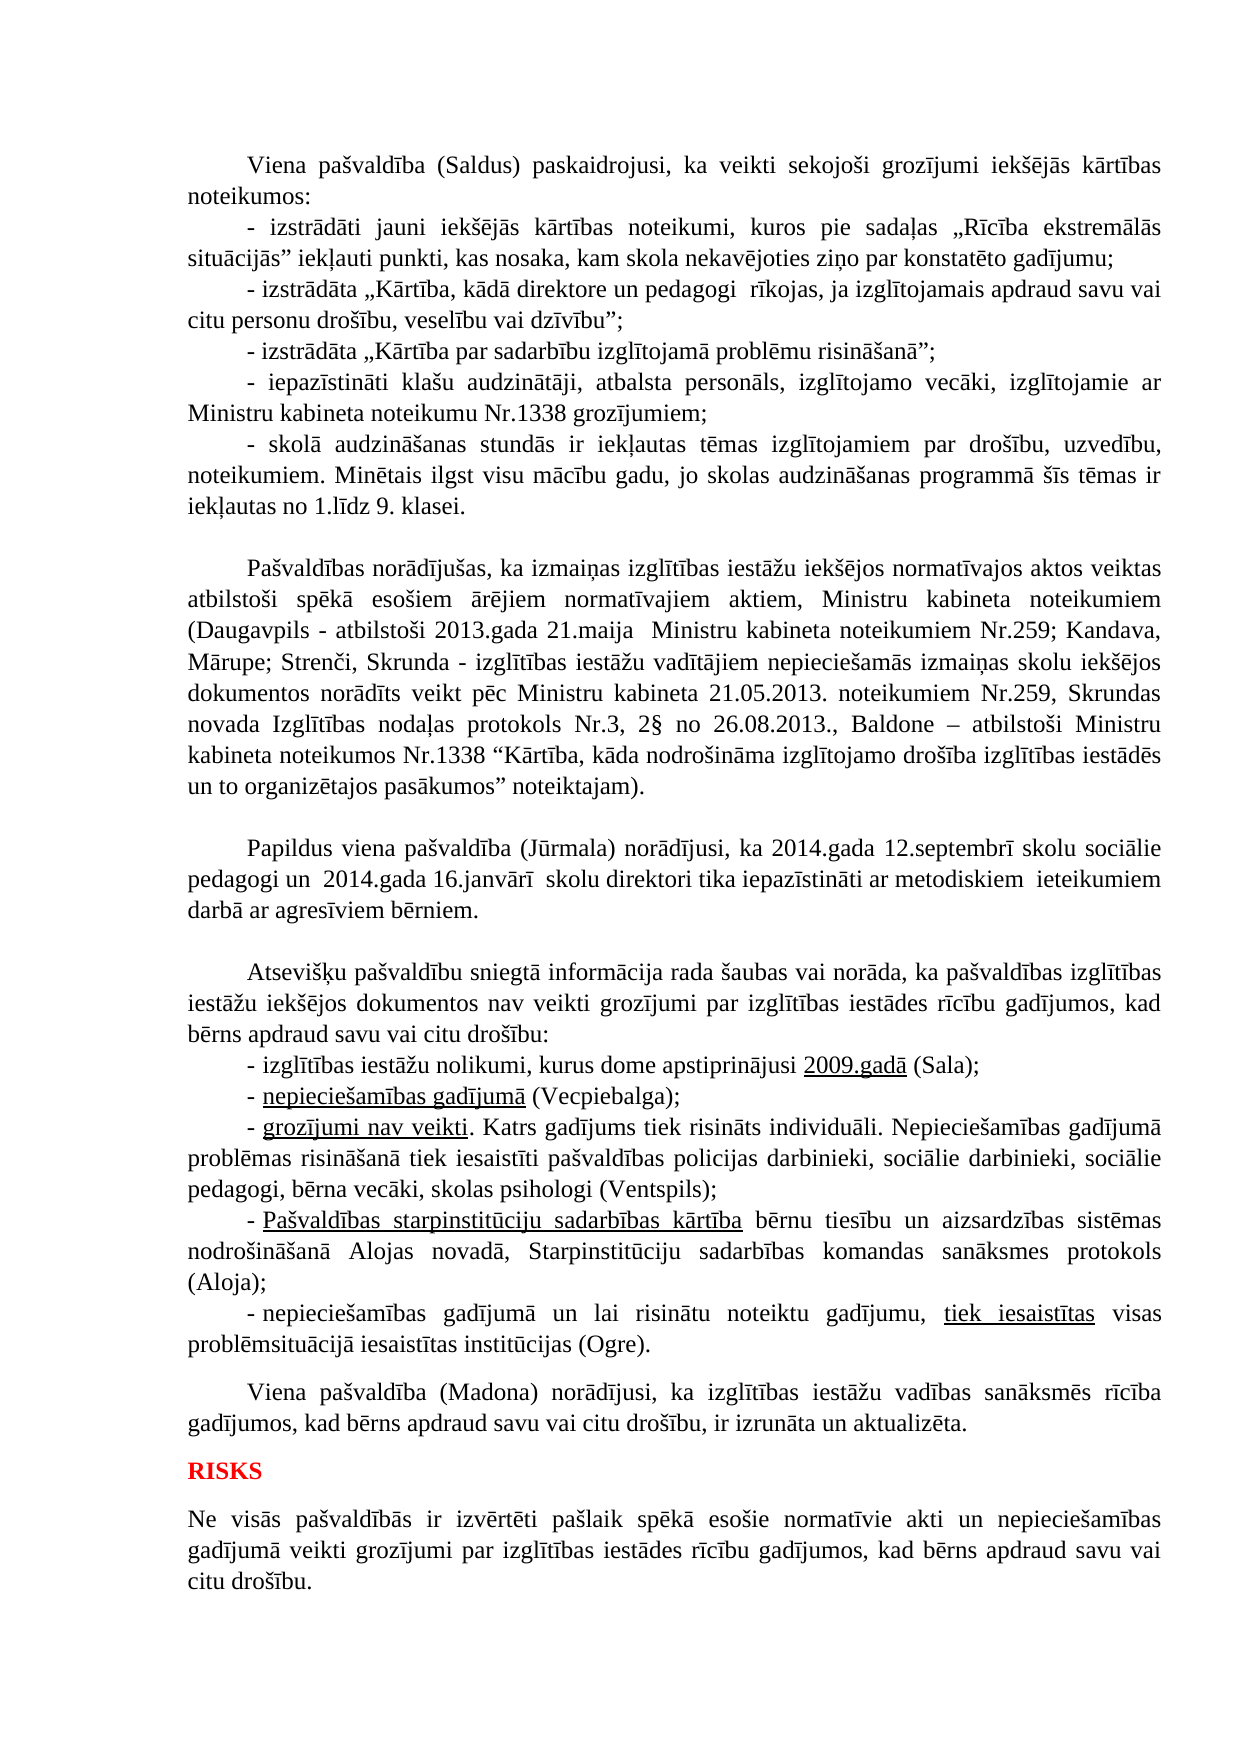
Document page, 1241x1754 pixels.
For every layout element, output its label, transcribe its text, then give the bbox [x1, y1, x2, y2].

text Viena pašvaldība (Madona) norādījusi, ka izglītības iestāžu vadības sanāksmēs rīcība gadījumos, kad bērns apdraud savu vai citu drošību, ir izrunāta un aktualizēta. [187, 1377, 1162, 1437]
list Viena pašvaldība (Saldus) paskaidrojusi, ka veikti sekojoši grozījumi iekšējās kārtības noteikumos: [187, 150, 1162, 210]
list nepieciešamības gadījumā un lai risinātu noteiktu gadījumu, tiek iesaistītas visas problēmsituācijā iesaistītas institūcijas (Ogre). [187, 1298, 1162, 1358]
text RISKS [187, 1456, 1162, 1485]
list - izstrādāti jauni iekšējās kārtības noteikumi, kuros pie sadaļas „Rīcība ekstremālās situācijās” iekļauti punkti, kas nosaka, kam skola nekavējoties ziņo par konstatēto gadījumu; [187, 212, 1162, 272]
list izglītības iestāžu nolikumi, kurus dome apstiprinājusi 2009.gadā (Sala); [187, 1050, 1162, 1079]
list - izstrādāta „Kārtība par sadarbību izglītojamā problēmu risināšanā”; [187, 336, 1162, 365]
list - skolā audzināšanas stundās ir iekļautas tēmas izglītojamiem par drošību, uzvedību, noteikumiem. Minētais ilgst visu mācību gadu, jo skolas audzināšanas programmā šīs tēmas ir iekļautas no 1.līdz 9. klasei. [187, 429, 1162, 520]
list Pašvaldības starpinstitūciju sadarbības kārtība bērnu tiesību un aizsardzības sistēmas nodrošināšanā Alojas novadā, Starpinstitūciju sadarbības komandas sanāksmes protokols (Aloja); [187, 1205, 1162, 1296]
list grozījumi nav veikti. Katrs gadījums tiek risināts individuāli. Nepieciešamības gadījumā problēmas risināšanā tiek iesaistīti pašvaldības policijas darbinieki, sociālie darbinieki, sociālie pedagogi, bērna vecāki, skolas psihologi (Ventspils); [187, 1112, 1162, 1203]
list Papildus viena pašvaldība (Jūrmala) norādījusi, ka 2014.gada 12.septembrī skolu sociālie pedagogi un 2014.gada 16.janvārī skolu direktori tika iepazīstināti ar metodiskiem ieteikumiem darbā ar agresīviem bērniem. [187, 833, 1162, 924]
list - izstrādāta „Kārtība, kādā direktore un pedagogi rīkojas, ja izglītojamais apdraud savu vai citu personu drošību, veselību vai dzīvību”; [187, 274, 1162, 334]
list nepieciešamības gadījumā (Vecpiebalga); [187, 1081, 1162, 1110]
list Atsevišķu pašvaldību sniegtā informācija rada šaubas vai norāda, ka pašvaldības izglītības iestāžu iekšējos dokumentos nav veikti grozījumi par izglītības iestādes rīcību gadījumos, kad bērns apdraud savu vai citu drošību: [187, 957, 1162, 1048]
list - iepazīstināti klašu audzinātāji, atbalsta personāls, izglītojamo vecāki, izglītojamie ar Ministru kabineta noteikumu Nr.1338 grozījumiem; [187, 367, 1162, 427]
text Ne visās pašvaldībās ir izvērtēti pašlaik spēkā esošie normatīvie akti un nepieciešamības gadījumā veikti grozījumi par izglītības iestādes rīcību gadījumos, kad bērns apdraud savu vai citu drošību. [187, 1504, 1162, 1594]
list Pašvaldības norādījušas, ka izmaiņas izglītības iestāžu iekšējos normatīvajos aktos veiktas atbilstoši spēkā esošiem ārējiem normatīvajiem aktiem, Ministru kabineta noteikumiem (Daugavpils - atbilstoši 2013.gada 21.maija Ministru kabineta noteikumiem Nr.259; Kandava, Mārupe; Strenči, Skrunda - izglītības iestāžu vadītājiem nepieciešamās izmaiņas skolu iekšējos dokumentos norādīts veikt pēc Ministru kabineta 21.05.2013. noteikumiem Nr.259, Skrundas novada Izglītības nodaļas protokols Nr.3, 2§ no 26.08.2013., Baldone – atbilstoši Ministru kabineta noteikumos Nr.1338 “Kārtība, kāda nodrošināma izglītojamo drošība izglītības iestādēs un to organizētajos pasākumos” noteiktajam). [187, 553, 1162, 799]
